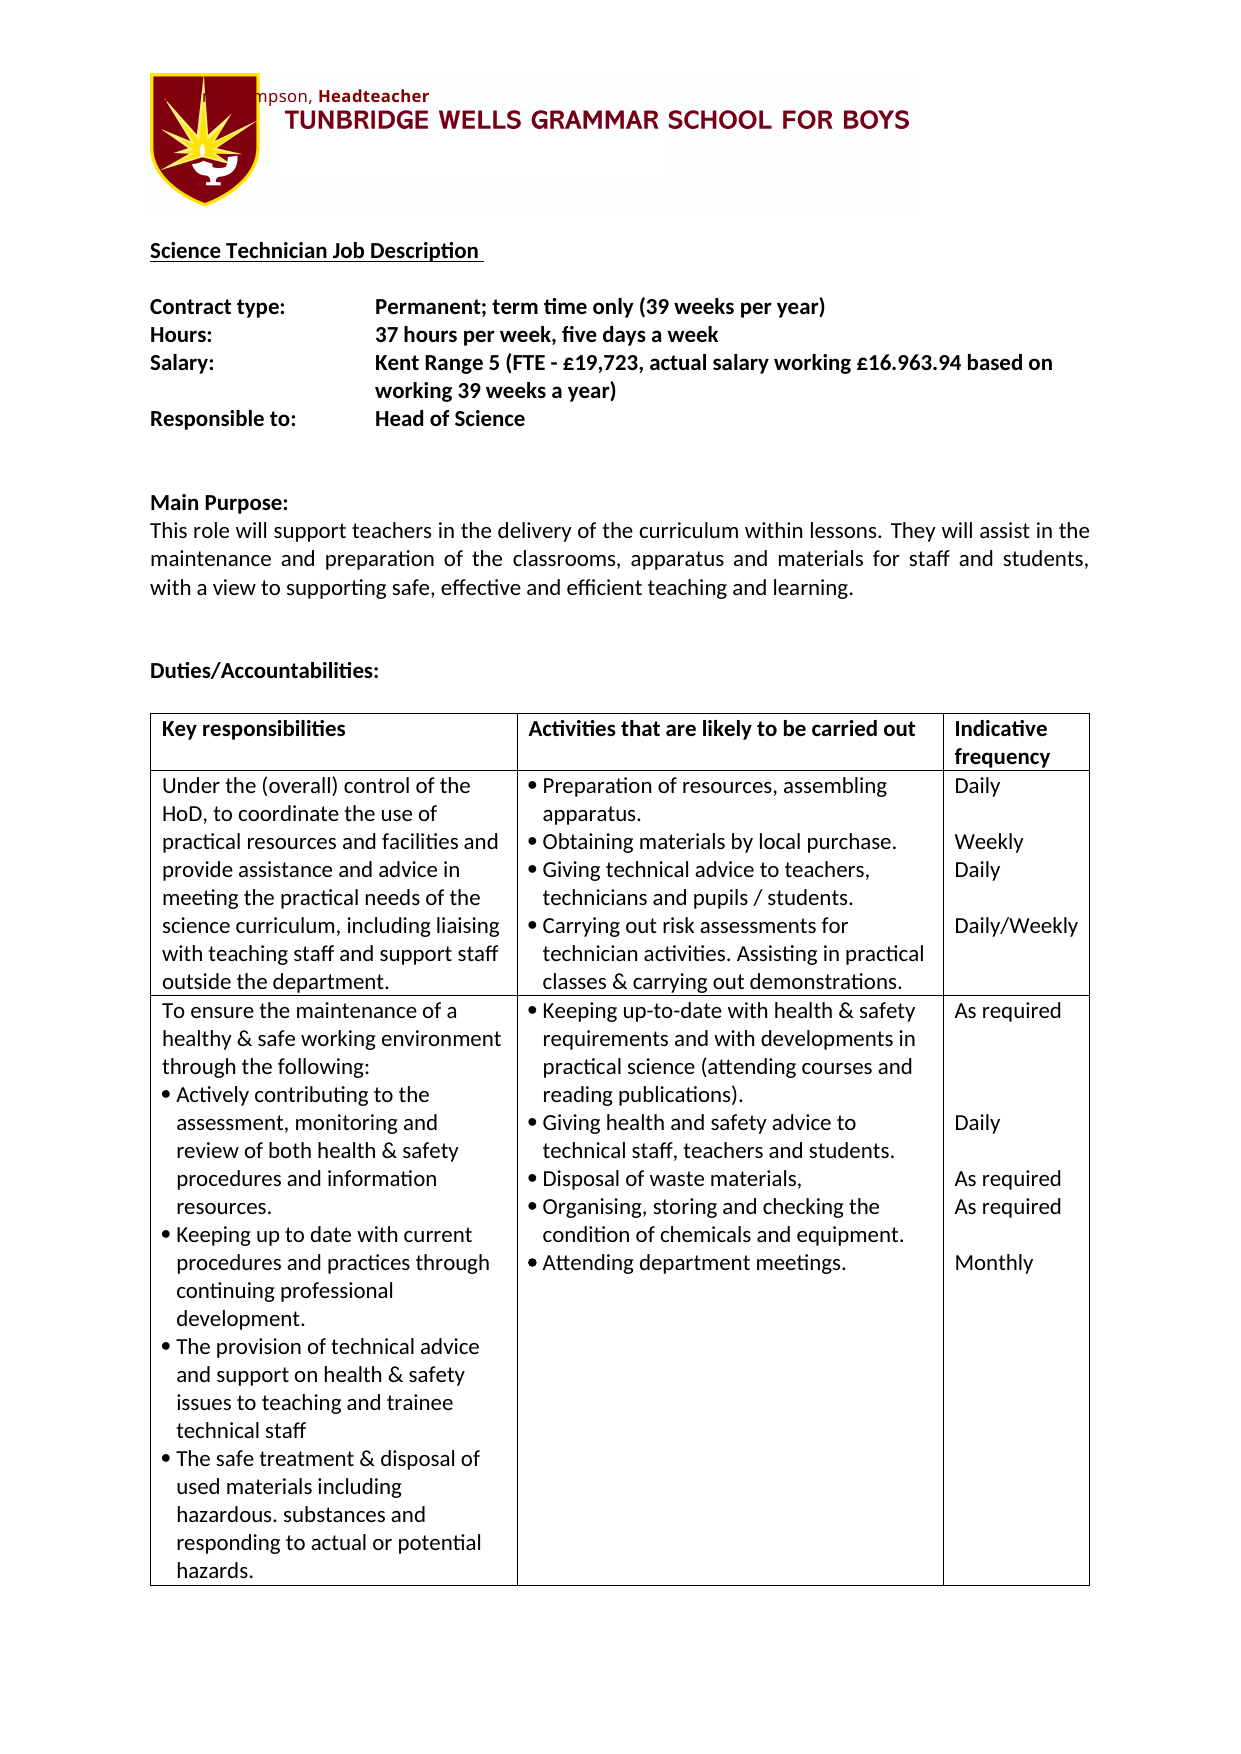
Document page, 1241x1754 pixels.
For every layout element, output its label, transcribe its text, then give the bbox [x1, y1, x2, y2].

picture [150, 73, 922, 217]
table_header Indicative frequency [944, 714, 1089, 770]
table_header Key responsibilities [151, 714, 517, 770]
table_cell Preparation of resources, assembling apparatus. Obtaining materials by local purchase. Giving technical advice to teachers, technicians and pupils / students. Carrying out risk assessments for technician activities. Assisting in practical classes & carrying out demonstrations. [518, 771, 943, 995]
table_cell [518, 996, 943, 1584]
text Responsible to: Head of Science [150, 404, 1090, 432]
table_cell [151, 996, 517, 1584]
text Main Purpose: [150, 488, 1090, 517]
text Contract type: Permanent; term time only (39 weeks per year) [150, 292, 1090, 320]
text Hours: 37 hours per week, five days a week [150, 320, 1090, 348]
table_cell Daily Weekly Daily Daily/Weekly [944, 771, 1089, 995]
text Science Technician Job Description [150, 236, 1090, 264]
table_header Activities that are likely to be carried out [518, 714, 943, 770]
text Duties/Accountabilities: [150, 657, 1090, 685]
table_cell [944, 996, 1089, 1584]
text This role will support teachers in the delivery of the curriculum within lessons. They will assist in the maintenance and preparation of the classrooms, apparatus and materials for staff and students, with a view to supporting safe, effective and efficient teaching and learning. [150, 517, 1090, 601]
table_cell Under the (overall) control of the HoD, to coordinate the use of practical resources and facilities and provide assistance and advice in meeting the practical needs of the science curriculum, including liaising with teaching staff and support staff outside the department. [151, 771, 517, 995]
text Salary: Kent Range 5 (FTE - £19,723, actual salary working £16.963.94 based on working 39 weeks a year) [150, 348, 1090, 404]
